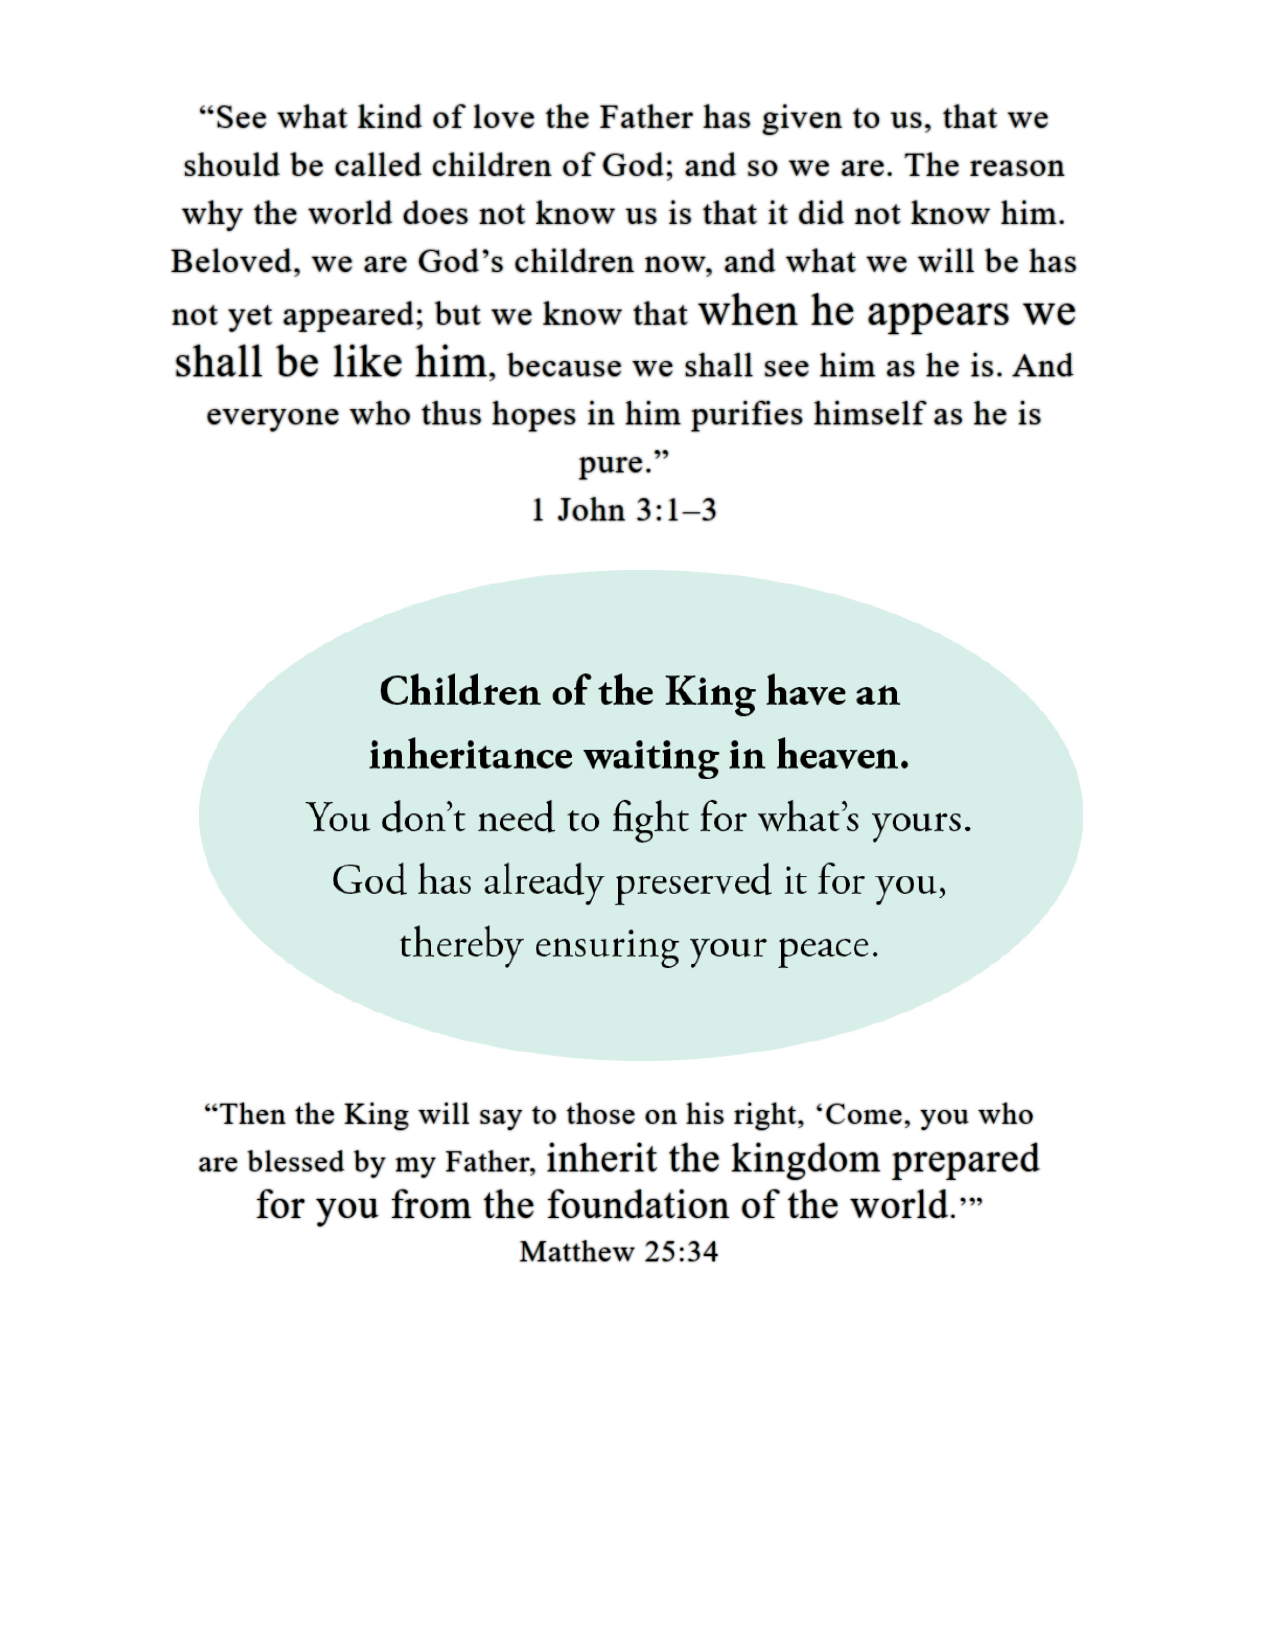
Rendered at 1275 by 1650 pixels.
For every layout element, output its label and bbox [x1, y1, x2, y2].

picture [150, 1073, 1125, 1291]
picture [150, 546, 1125, 1071]
picture [150, 75, 1125, 544]
